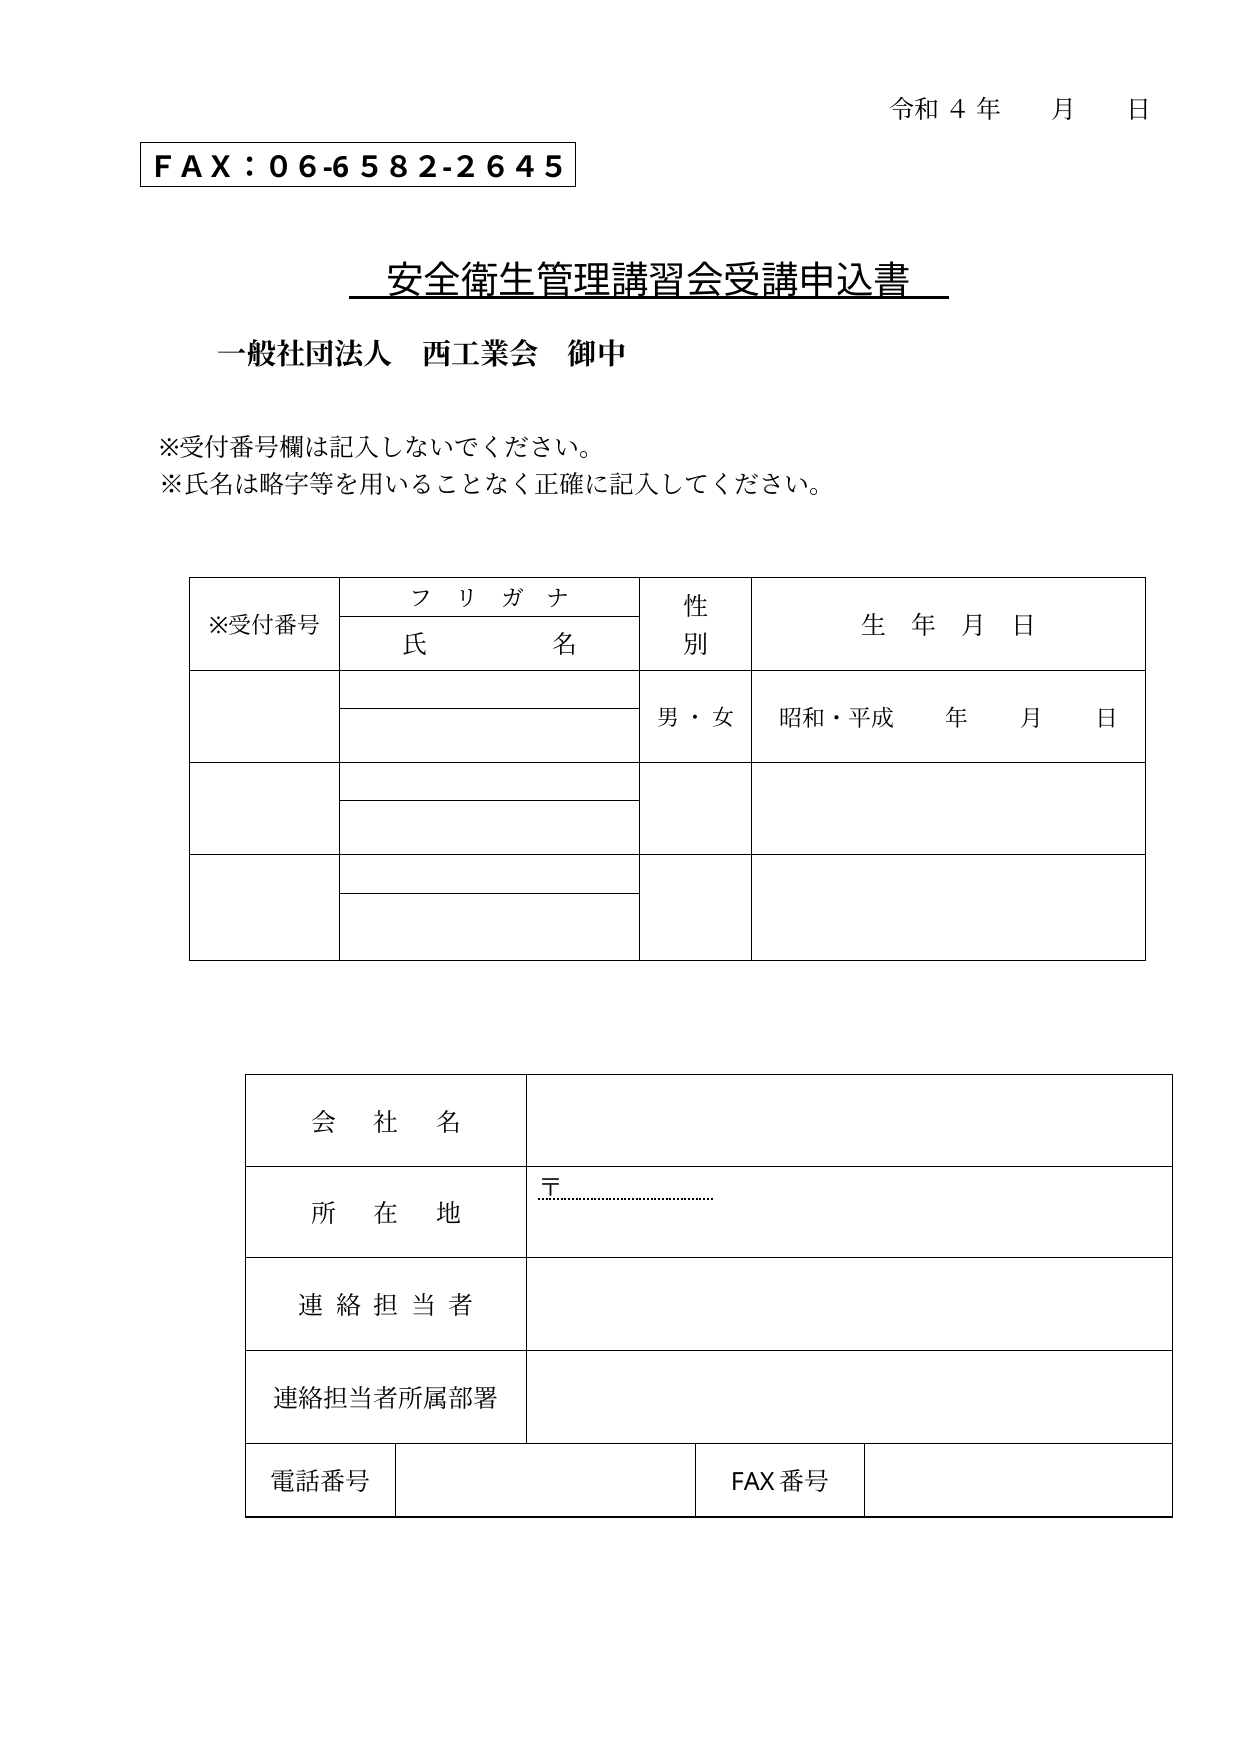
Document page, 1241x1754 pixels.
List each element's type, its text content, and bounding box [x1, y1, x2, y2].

table_cell [340, 671, 639, 708]
table_cell [340, 709, 639, 762]
table_cell [752, 763, 1145, 854]
table_cell [190, 855, 339, 960]
table_cell [340, 763, 639, 800]
table_cell [527, 1351, 1172, 1442]
table_cell [190, 671, 339, 762]
table_header ※受付番号 [190, 578, 339, 670]
table_cell [865, 1444, 1172, 1516]
table_cell [640, 855, 751, 960]
text 安全衛生管理講習会受講申込書 [84, 239, 1175, 314]
table_header フ リ ガ ナ [340, 578, 639, 616]
table_cell FAX番号 [696, 1444, 864, 1516]
table_cell [340, 894, 639, 960]
table_cell [340, 855, 639, 893]
table_cell 電話番号 [246, 1444, 395, 1516]
table_cell 昭和・平成 年 月 日 [752, 671, 1145, 762]
table_cell [640, 763, 751, 854]
table_cell 氏 名 [340, 617, 639, 670]
table_cell 所在地 [246, 1167, 526, 1257]
table_cell 連絡担当者所属部署 [246, 1351, 526, 1442]
table_cell [396, 1444, 695, 1516]
table_header 会社名 [246, 1075, 526, 1166]
text ＦＡＸ：０６-6５８２-２６４５ [65, 127, 1175, 202]
table_header 生 年 月 日 [752, 578, 1145, 670]
table_header [527, 1075, 1172, 1166]
table_cell 男 ・ 女 [640, 671, 751, 762]
table_cell 〒 [527, 1167, 1172, 1257]
table_cell 連絡担当者 [246, 1258, 526, 1350]
text 一般社団法人 西工業会 御中 [218, 314, 1175, 389]
text ※受付番号欄は記入しないでください。 [84, 427, 1175, 464]
text ※氏名は略字等を用いることなく正確に記入してください。 [84, 464, 1175, 502]
table_header 性 別 [640, 578, 751, 670]
table_cell [527, 1258, 1172, 1350]
text 令和 ４ 年 月 日 [239, 89, 1175, 127]
table_cell [340, 801, 639, 854]
table_cell [190, 763, 339, 854]
table_cell [752, 855, 1145, 960]
